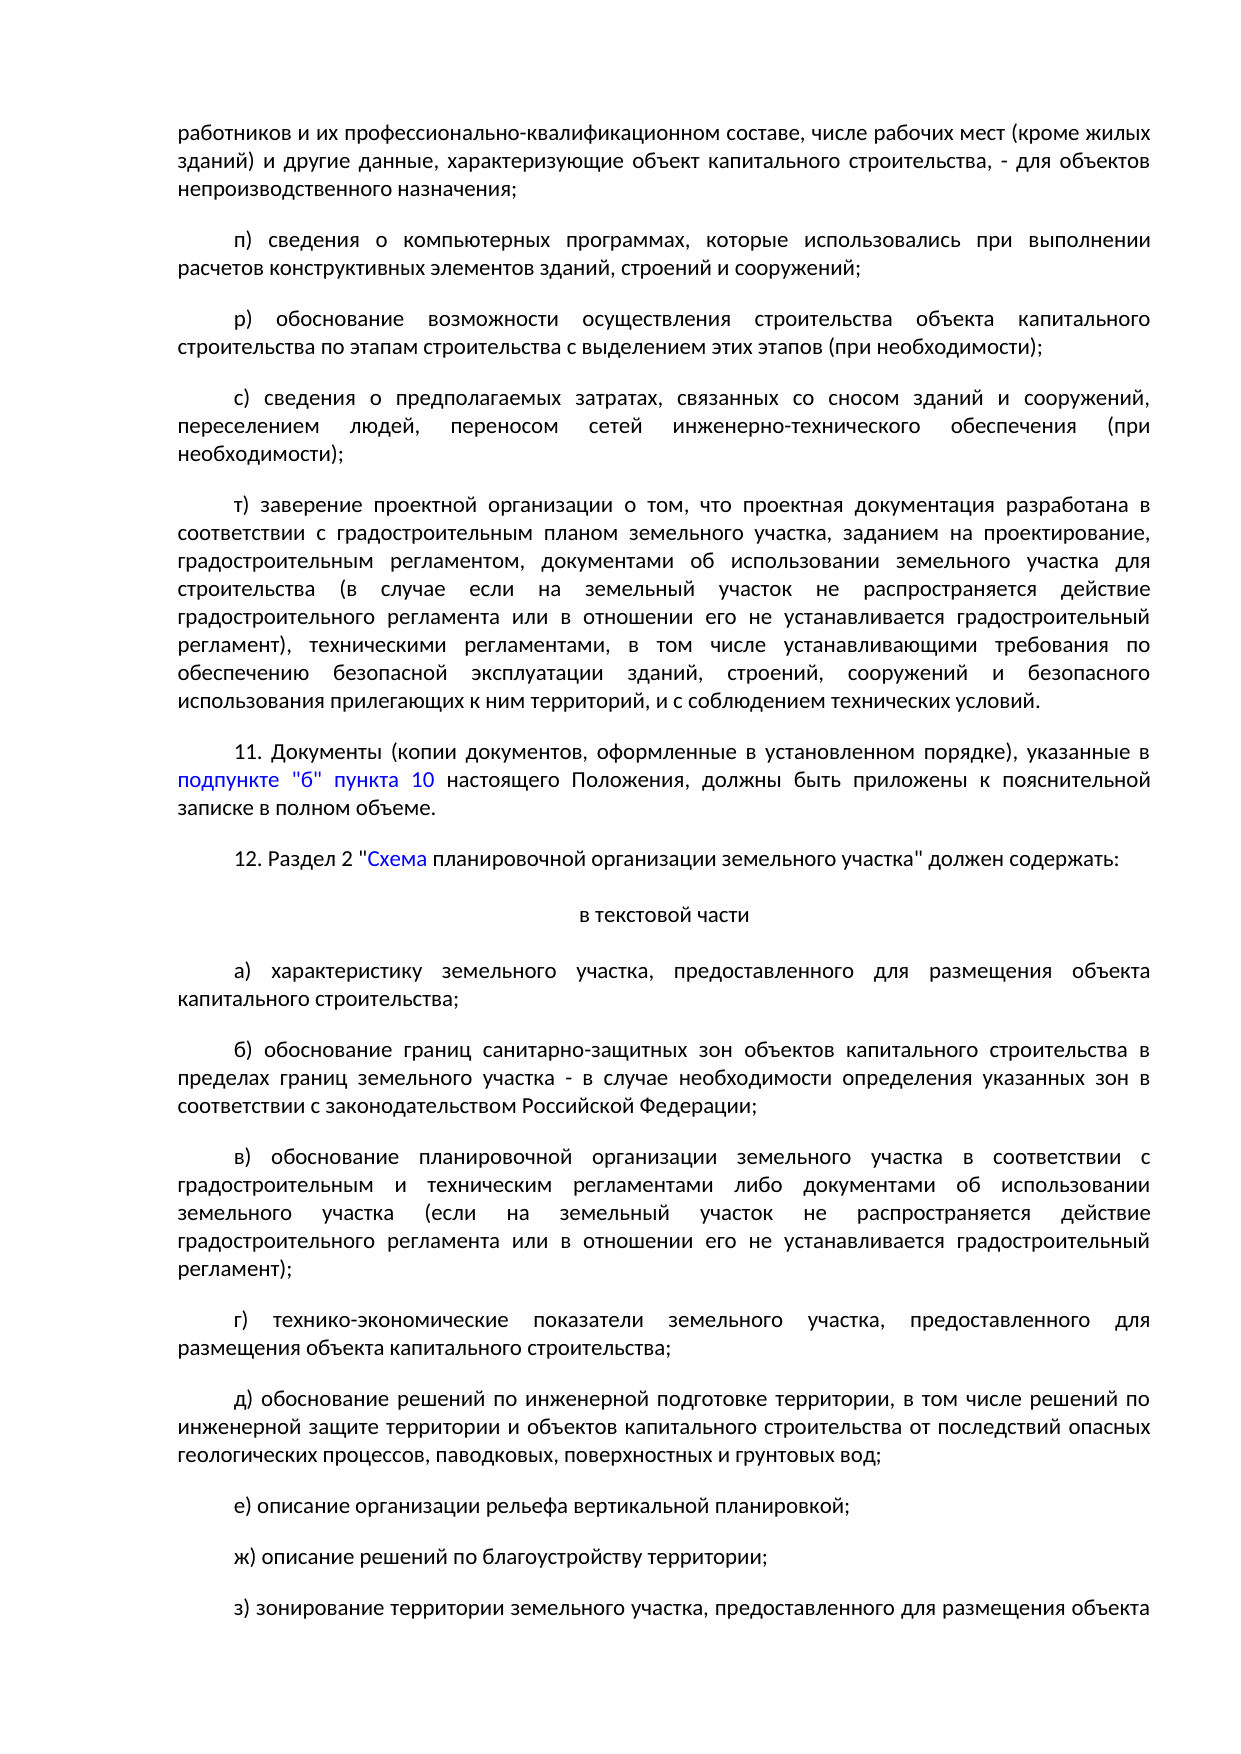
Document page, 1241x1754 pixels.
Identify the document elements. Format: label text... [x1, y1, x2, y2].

text е) описание организации рельефа вертикальной планировкой; [177, 1491, 1152, 1519]
text г) технико-экономические показатели земельного участка, предоставленного для размещения объекта капитального строительства; [177, 1305, 1152, 1361]
text т) заверение проектной организации о том, что проектная документация разработана в соответствии с градостроительным планом земельного участка, заданием на проектирование, градостроительным регламентом, документами об использовании земельного участка для строительства (в случае если на земельный участок не распространяется действие градостроительного регламента или в отношении его не устанавливается градостроительный регламент), техническими регламентами, в том числе устанавливающими требования по обеспечению безопасной эксплуатации зданий, строений, сооружений и безопасного использования прилегающих к ним территорий, и с соблюдением технических условий. [177, 490, 1152, 714]
text п) сведения о компьютерных программах, которые использовались при выполнении расчетов конструктивных элементов зданий, строений и сооружений; [177, 225, 1152, 281]
text с) сведения о предполагаемых затратах, связанных со сносом зданий и сооружений, переселением людей, переносом сетей инженерно-технического обеспечения (при необходимости); [177, 383, 1152, 467]
text р) обоснование возможности осуществления строительства объекта капитального строительства по этапам строительства с выделением этих этапов (при необходимости); [177, 304, 1152, 360]
text 12. Раздел 2 "Схема планировочной организации земельного участка" должен содержать: [177, 844, 1152, 872]
text в) обоснование планировочной организации земельного участка в соответствии с градостроительным и техническим регламентами либо документами об использовании земельного участка (если на земельный участок не распространяется действие градостроительного регламента или в отношении его не устанавливается градостроительный регламент); [177, 1142, 1152, 1282]
text д) обоснование решений по инженерной подготовке территории, в том числе решений по инженерной защите территории и объектов капитального строительства от последствий опасных геологических процессов, паводковых, поверхностных и грунтовых вод; [177, 1384, 1152, 1468]
text б) обоснование границ санитарно-защитных зон объектов капитального строительства в пределах границ земельного участка - в случае необходимости определения указанных зон в соответствии с законодательством Российской Федерации; [177, 1035, 1152, 1119]
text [177, 1593, 1152, 1621]
text 11. Документы (копии документов, оформленные в установленном порядке), указанные в подпункте "б" пункта 10 настоящего Положения, должны быть приложены к пояснительной записке в полном объеме. [177, 737, 1152, 821]
text а) характеристику земельного участка, предоставленного для размещения объекта капитального строительства; [177, 956, 1152, 1012]
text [177, 118, 1152, 202]
text ж) описание решений по благоустройству территории; [177, 1542, 1152, 1570]
text в текстовой части [177, 900, 1152, 928]
